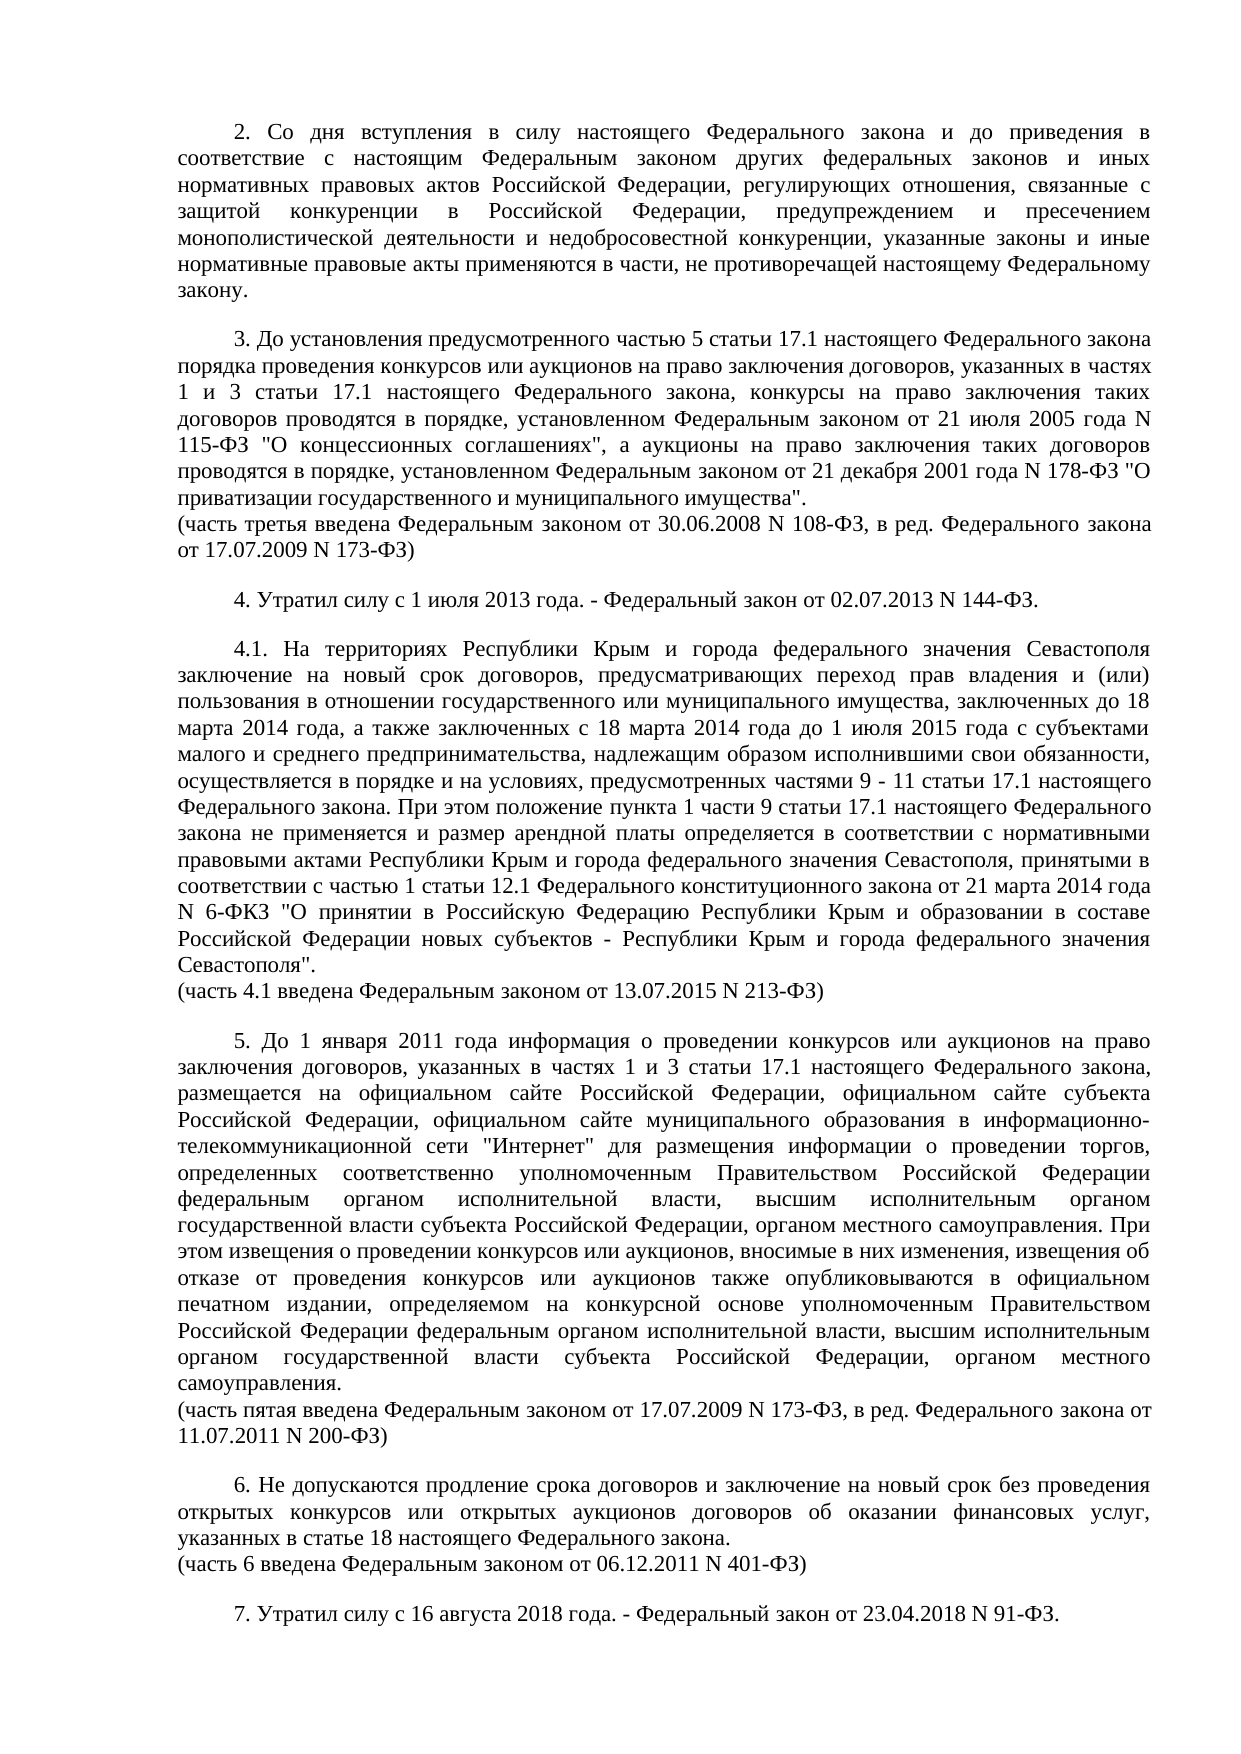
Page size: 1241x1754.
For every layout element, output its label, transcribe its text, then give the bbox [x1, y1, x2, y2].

text 4. Утратил силу с 1 июля 2013 года. - Федеральный закон от 02.07.2013 N 144-ФЗ. [177, 586, 1152, 612]
text (часть пятая введена Федеральным законом от 17.07.2009 N 173-ФЗ, в ред. Федерального закона от 11.07.2011 N 200-ФЗ) [177, 1396, 1152, 1448]
text (часть третья введена Федеральным законом от 30.06.2008 N 108-ФЗ, в ред. Федерального закона от 17.07.2009 N 173-ФЗ) [177, 510, 1152, 563]
text (часть 4.1 введена Федеральным законом от 13.07.2015 N 213-ФЗ) [177, 977, 1152, 1004]
text (часть 6 введена Федеральным законом от 06.12.2011 N 401-ФЗ) [177, 1550, 1152, 1577]
text 4.1. На территориях Республики Крым и города федерального значения Севастополя заключение на новый срок договоров, предусматривающих переход прав владения и (или) пользования в отношении государственного или муниципального имущества, заключенных до 18 марта 2014 года, а также заключенных с 18 марта 2014 года до 1 июля 2015 года с субъектами малого и среднего предпринимательства, надлежащим образом исполнившими свои обязанности, осуществляется в порядке и на условиях, предусмотренных частями 9 - 11 статьи 17.1 настоящего Федерального закона. При этом положение пункта 1 части 9 статьи 17.1 настоящего Федерального закона не применяется и размер арендной платы определяется в соответствии с нормативными правовыми актами Республики Крым и города федерального значения Севастополя, принятыми в соответствии с частью 1 статьи 12.1 Федерального конституционного закона от 21 марта 2014 года N 6-ФКЗ "О принятии в Российскую Федерацию Республики Крым и образовании в составе Российской Федерации новых субъектов - Республики Крым и города федерального значения Севастополя". [177, 635, 1152, 977]
text 3. До установления предусмотренного частью 5 статьи 17.1 настоящего Федерального закона порядка проведения конкурсов или аукционов на право заключения договоров, указанных в частях 1 и 3 статьи 17.1 настоящего Федерального закона, конкурсы на право заключения таких договоров проводятся в порядке, установленном Федеральным законом от 21 июля 2005 года N 115-ФЗ "О концессионных соглашениях", а аукционы на право заключения таких договоров проводятся в порядке, установленном Федеральным законом от 21 декабря 2001 года N 178-ФЗ "О приватизации государственного и муниципального имущества". [177, 326, 1152, 510]
text 5. До 1 января 2011 года информация о проведении конкурсов или аукционов на право заключения договоров, указанных в частях 1 и 3 статьи 17.1 настоящего Федерального закона, размещается на официальном сайте Российской Федерации, официальном сайте субъекта Российской Федерации, официальном сайте муниципального образования в информационно-телекоммуникационной сети "Интернет" для размещения информации о проведении торгов, определенных соответственно уполномоченным Правительством Российской Федерации федеральным органом исполнительной власти, высшим исполнительным органом государственной власти субъекта Российской Федерации, органом местного самоуправления. При этом извещения о проведении конкурсов или аукционов, вносимые в них изменения, извещения об отказе от проведения конкурсов или аукционов также опубликовываются в официальном печатном издании, определяемом на конкурсной основе уполномоченным Правительством Российской Федерации федеральным органом исполнительной власти, высшим исполнительным органом государственной власти субъекта Российской Федерации, органом местного самоуправления. [177, 1027, 1152, 1396]
text 2. Со дня вступления в силу настоящего Федерального закона и до приведения в соответствие с настоящим Федеральным законом других федеральных законов и иных нормативных правовых актов Российской Федерации, регулирующих отношения, связанные с защитой конкуренции в Российской Федерации, предупреждением и пресечением монополистической деятельности и недобросовестной конкуренции, указанные законы и иные нормативные правовые акты применяются в части, не противоречащей настоящему Федеральному закону. [177, 118, 1152, 303]
text 7. Утратил силу с 16 августа 2018 года. - Федеральный закон от 23.04.2018 N 91-ФЗ. [177, 1600, 1152, 1626]
text 6. Не допускаются продление срока договоров и заключение на новый срок без проведения открытых конкурсов или открытых аукционов договоров об оказании финансовых услуг, указанных в статье 18 настоящего Федерального закона. [177, 1471, 1152, 1550]
